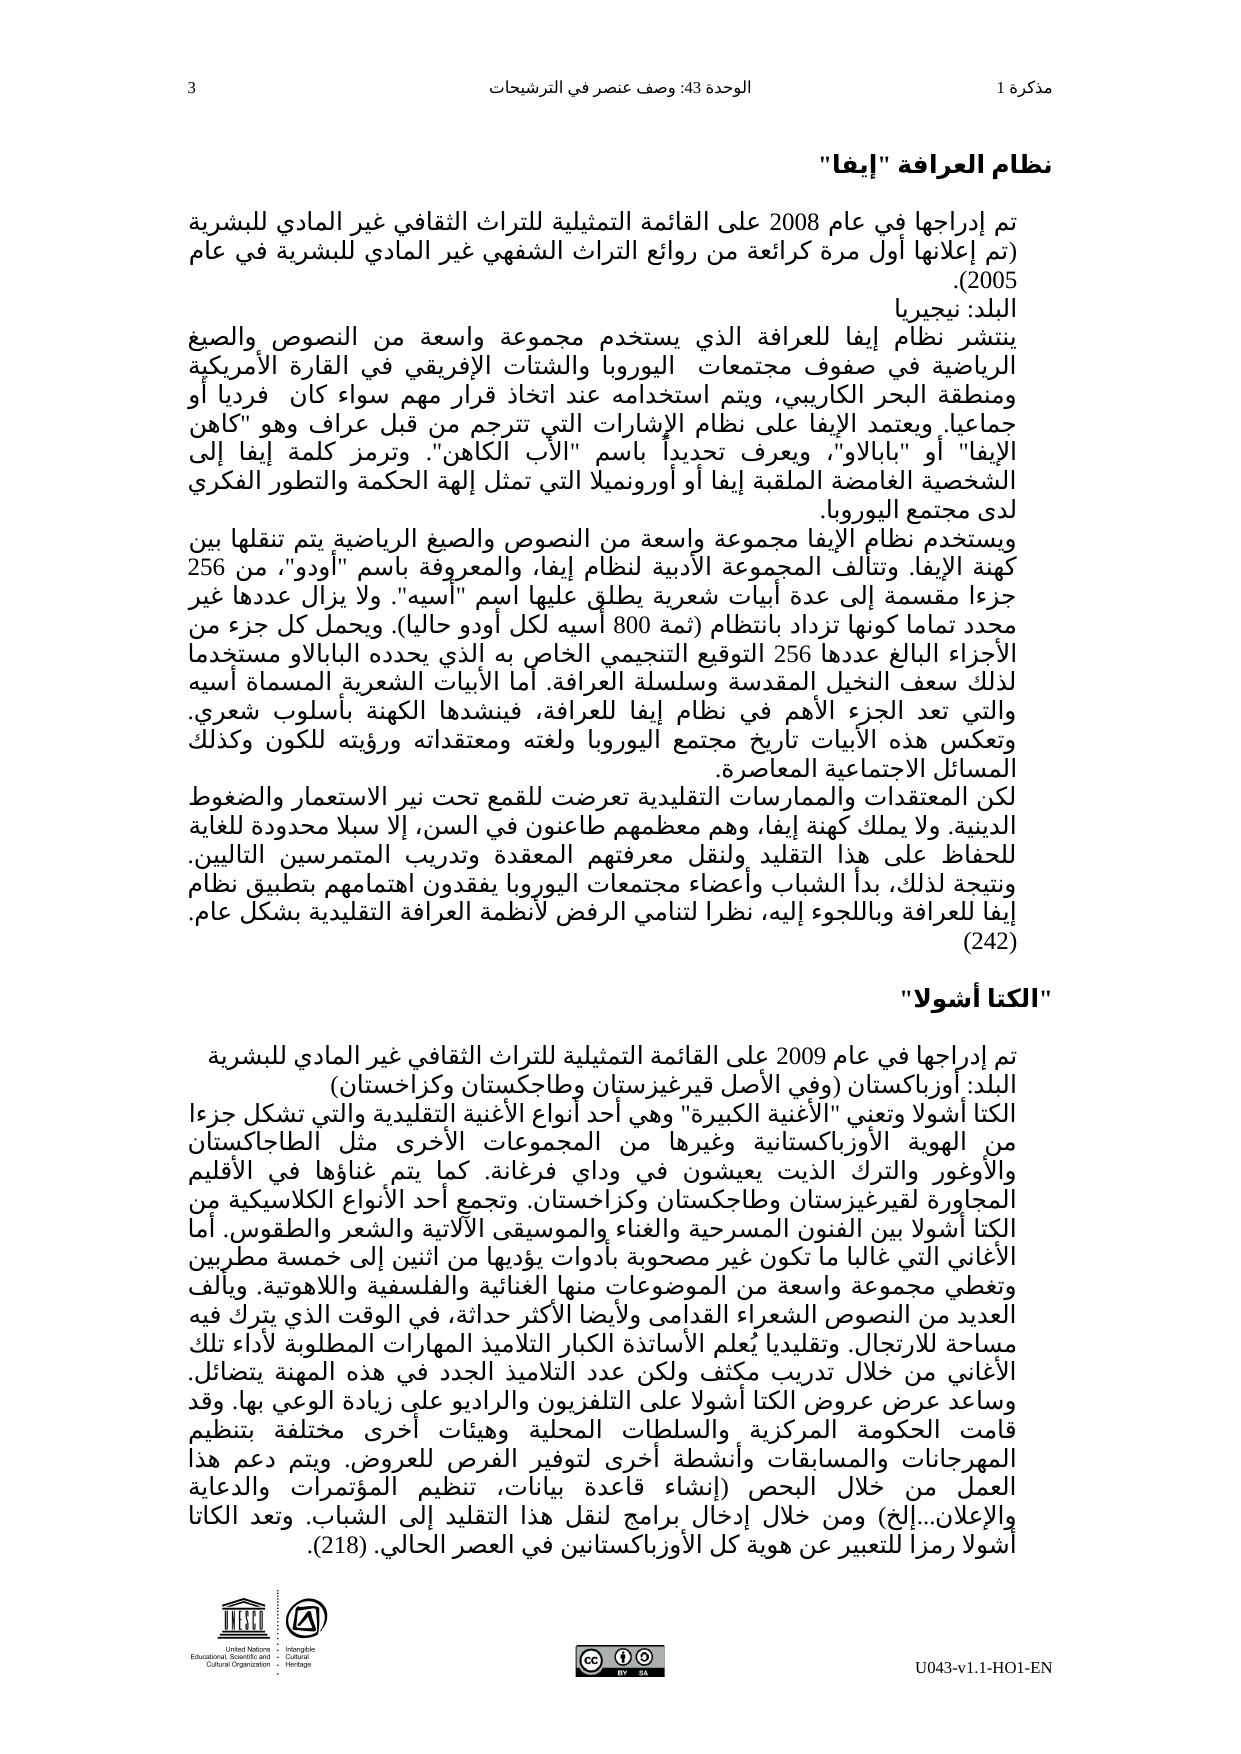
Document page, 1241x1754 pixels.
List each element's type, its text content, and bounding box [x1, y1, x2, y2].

text "الكتا أشولا" [187, 984, 1053, 1012]
text تم إدراجها في عام 2009 على القائمة التمثيلية للتراث الثقافي غير المادي للبشرية [187, 1041, 1017, 1070]
text تم إدراجها في عام 2008 على القائمة التمثيلية للتراث الثقافي غير المادي للبشرية (تم إعلانها أول مرة كرائعة من روائع التراث الشفهي غير المادي للبشرية في عام 2005). [187, 207, 1017, 294]
text الكتا أشولا وتعني "الأغنية الكبيرة" وهي أحد أنواع الأغنية التقليدية والتي تشكل جزءا من الهوية الأوزباكستانية وغيرها من المجموعات الأخرى مثل الطاجاكستان والأوغور والترك الذيت يعيشون في وداي فرغانة. كما يتم غناؤها في الأقليم المجاورة لقيرغيزستان وطاجكستان وكزاخستان. وتجمع أحد الأنواع الكلاسيكية من الكتا أشولا بين الفنون المسرحية والغناء والموسيقى الآلاتية والشعر والطقوس. أما الأغاني التي غالبا ما تكون غير مصحوبة بأدوات يؤديها من اثنين إلى خمسة مطربين وتغطي مجموعة واسعة من الموضوعات منها الغنائية والفلسفية واللاهوتية. ويألف العديد من النصوص الشعراء القدامى ولأيضا الأكثر حداثة، في الوقت الذي يترك فيه مساحة للارتجال. وتقليديا يُعلم الأساتذة الكبار التلاميذ المهارات المطلوبة لأداء تلك الأغاني من خلال تدريب مكثف ولكن عدد التلاميذ الجدد في هذه المهنة يتضائل. وساعد عرض عروض الكتا أشولا على التلفزيون والراديو على زيادة الوعي بها. وقد قامت الحكومة المركزية والسلطات المحلية وهيئات أخرى مختلفة بتنظيم المهرجانات والمسابقات وأنشطة أخرى لتوفير الفرص للعروض. ويتم دعم هذا العمل من خلال البحص (إنشاء قاعدة بيانات، تنظيم المؤتمرات والدعاية والإعلان...إلخ) ومن خلال إدخال برامج لنقل هذا التقليد إلى الشباب. وتعد الكاتا أشولا رمزا للتعبير عن هوية كل الأوزباكستانين في العصر الحالي. (218). [187, 1099, 1017, 1559]
text ويستخدم نظام الإيفا مجموعة واسعة من النصوص والصيغ الرياضية يتم تنقلها بين كهنة الإيفا. وتتألف المجموعة الأدبية لنظام إيفا، والمعروفة باسم "أودو"، من 256 جزءا مقسمة إلى عدة أبيات شعرية يطلق عليها اسم "أسيه". ولا يزال عددها غير محدد تماما كونها تزداد بانتظام (ثمة 800 أسيه لكل أودو حاليا). ويحمل كل جزء من الأجزاء البالغ عددها 256 التوقيع التنجيمي الخاص به الذي يحدده البابالاو مستخدما لذلك سعف النخيل المقدسة وسلسلة العرافة. أما الأبيات الشعرية المسماة أسيه والتي تعد الجزء الأهم في نظام إيفا للعرافة، فينشدها الكهنة بأسلوب شعري. وتعكس هذه الأبيات تاريخ مجتمع اليوروبا ولغته ومعتقداته ورؤيته للكون وكذلك المسائل الاجتماعية المعاصرة. [187, 524, 1017, 782]
picture [575, 1645, 665, 1677]
text نظام العرافة "إيفا" [187, 150, 1053, 179]
text البلد: أوزباكستان (وفي الأصل قيرغيزستان وطاجكستان وكزاخستان) [187, 1070, 1017, 1099]
text البلد: نيجيريا [187, 294, 1017, 322]
text ينتشر نظام إيفا للعرافة الذي يستخدم مجموعة واسعة من النصوص والصيغ الرياضية في صفوف مجتمعات اليوروبا والشتات الإفريقي في القارة الأمريكية ومنطقة البحر الكاريبي، ويتم استخدامه عند اتخاذ قرار مهم سواء كان فرديا أو جماعيا. ويعتمد الإيفا على نظام الإشارات التي تترجم من قبل عراف وهو "كاهن الإيفا" أو "بابالاو"، ويعرف تحديداً باسم "الأب الكاهن". وترمز كلمة إيفا إلى الشخصية الغامضة الملقبة إيفا أو أورونميلا التي تمثل إلهة الحكمة والتطور الفكري لدى مجتمع اليوروبا. [187, 322, 1017, 524]
picture [187, 1588, 343, 1677]
text لكن المعتقدات والممارسات التقليدية تعرضت للقمع تحت نير الاستعمار والضغوط الدينية. ولا يملك كهنة إيفا، وهم معظمهم طاعنون في السن، إلا سبلا محدودة للغاية للحفاظ على هذا التقليد ولنقل معرفتهم المعقدة وتدريب المتمرسين التاليين. ونتيجة لذلك، بدأ الشباب وأعضاء مجتمعات اليوروبا يفقدون اهتمامهم بتطبيق نظام إيفا للعرافة وباللجوء إليه، نظرا لتنامي الرفض لأنظمة العرافة التقليدية بشكل عام. (242) [187, 782, 1017, 955]
